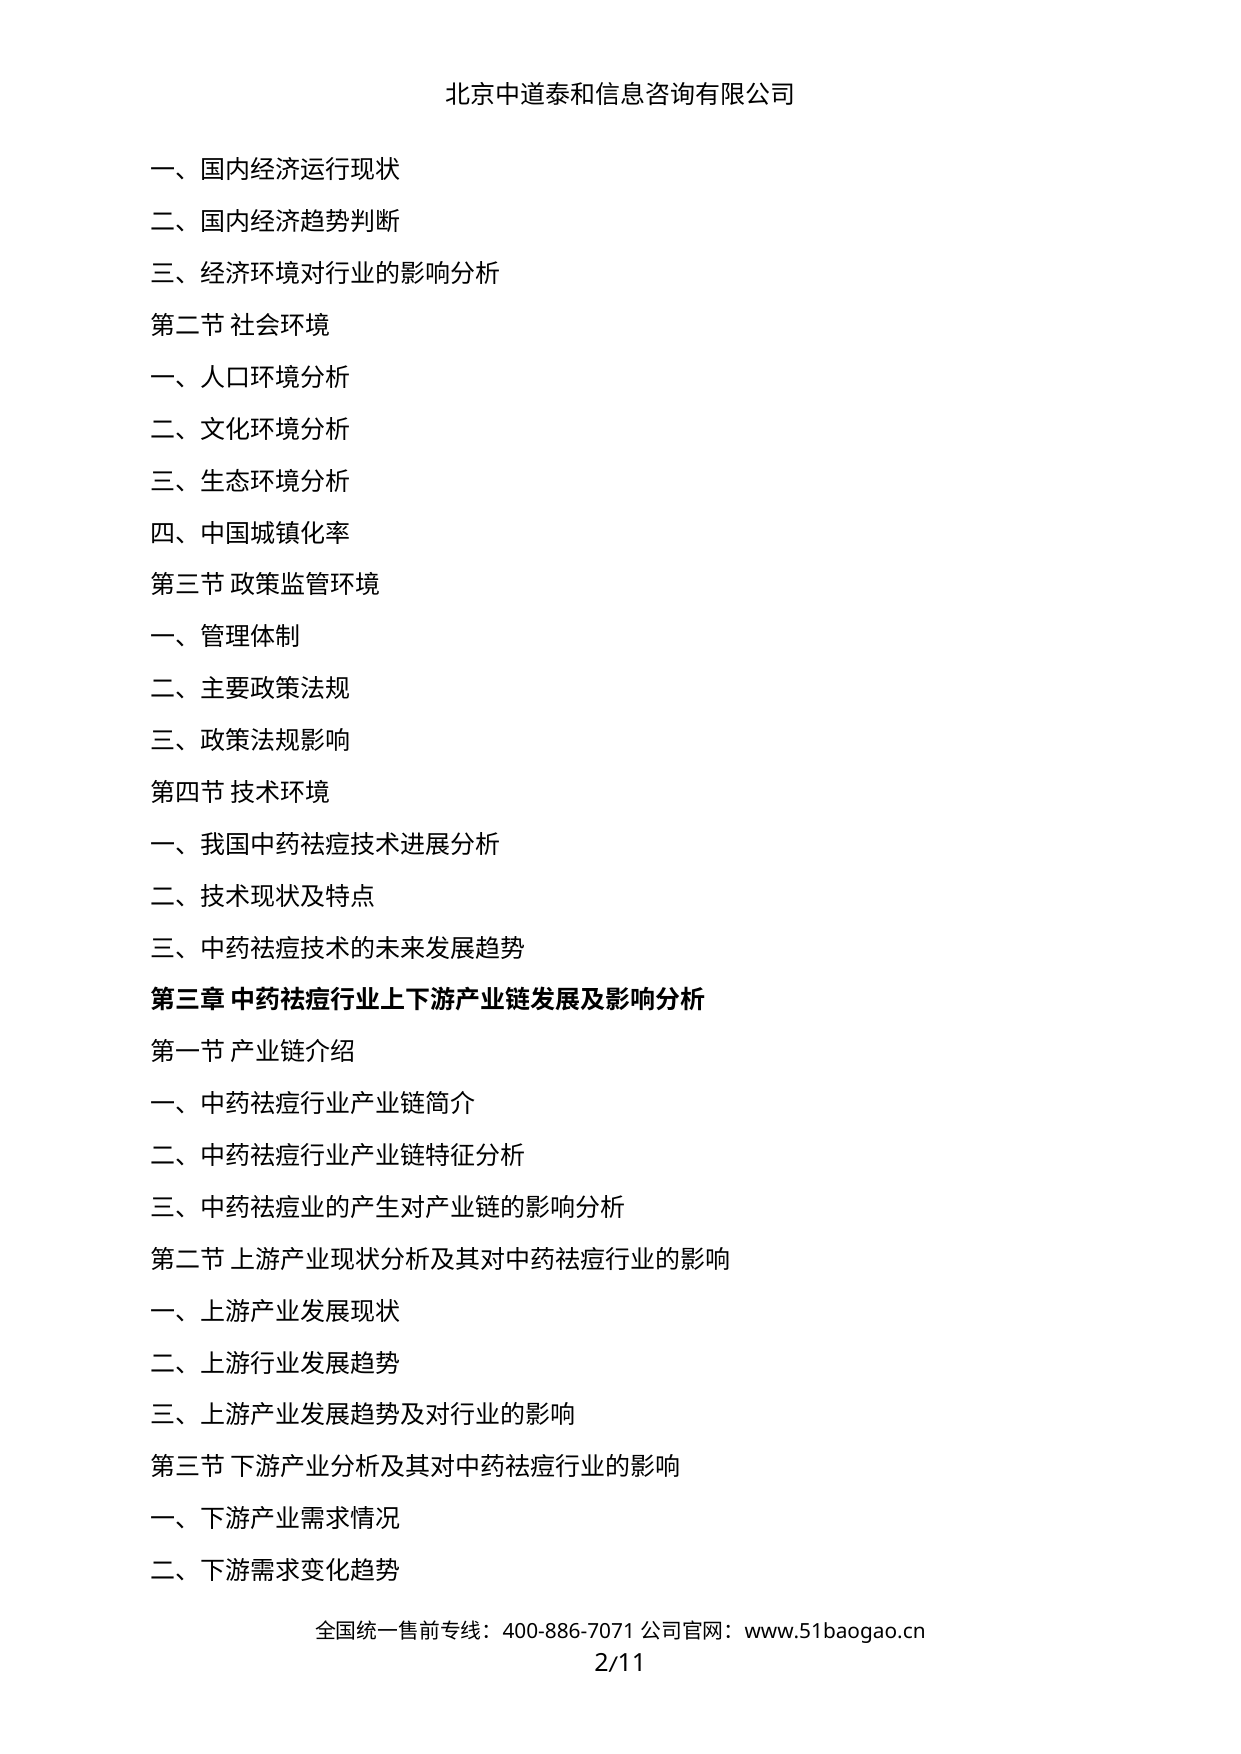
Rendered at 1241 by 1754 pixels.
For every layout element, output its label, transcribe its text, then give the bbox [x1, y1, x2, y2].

text 第一节 产业链介绍 [150, 1032, 1090, 1068]
text 三、中药祛痘技术的未来发展趋势 [150, 928, 1090, 964]
text 一、人口环境分析 [150, 357, 1090, 394]
text 二、技术现状及特点 [150, 876, 1090, 912]
text 三、生态环境分析 [150, 461, 1090, 497]
text 第四节 技术环境 [150, 772, 1090, 809]
text 一、管理体制 [150, 617, 1090, 653]
text 第三节 政策监管环境 [150, 565, 1090, 601]
text 三、中药祛痘业的产生对产业链的影响分析 [150, 1187, 1090, 1224]
text 一、中药祛痘行业产业链简介 [150, 1084, 1090, 1120]
text 一、我国中药祛痘技术进展分析 [150, 824, 1090, 861]
text 一、国内经济运行现状 [150, 150, 1090, 186]
text 二、下游需求变化趋势 [150, 1551, 1090, 1587]
text 三、政策法规影响 [150, 721, 1090, 757]
text 一、上游产业发展现状 [150, 1291, 1090, 1327]
text 二、文化环境分析 [150, 409, 1090, 446]
text 四、中国城镇化率 [150, 513, 1090, 549]
text 二、中药祛痘行业产业链特征分析 [150, 1136, 1090, 1172]
text 第二节 上游产业现状分析及其对中药祛痘行业的影响 [150, 1239, 1090, 1276]
text 二、国内经济趋势判断 [150, 202, 1090, 238]
text 二、上游行业发展趋势 [150, 1343, 1090, 1379]
text 第三章 中药祛痘行业上下游产业链发展及影响分析 [150, 980, 1090, 1016]
text 一、下游产业需求情况 [150, 1499, 1090, 1535]
text 三、上游产业发展趋势及对行业的影响 [150, 1395, 1090, 1431]
text 第三节 下游产业分析及其对中药祛痘行业的影响 [150, 1447, 1090, 1483]
text 第二节 社会环境 [150, 306, 1090, 342]
text 二、主要政策法规 [150, 669, 1090, 705]
text 三、经济环境对行业的影响分析 [150, 254, 1090, 290]
